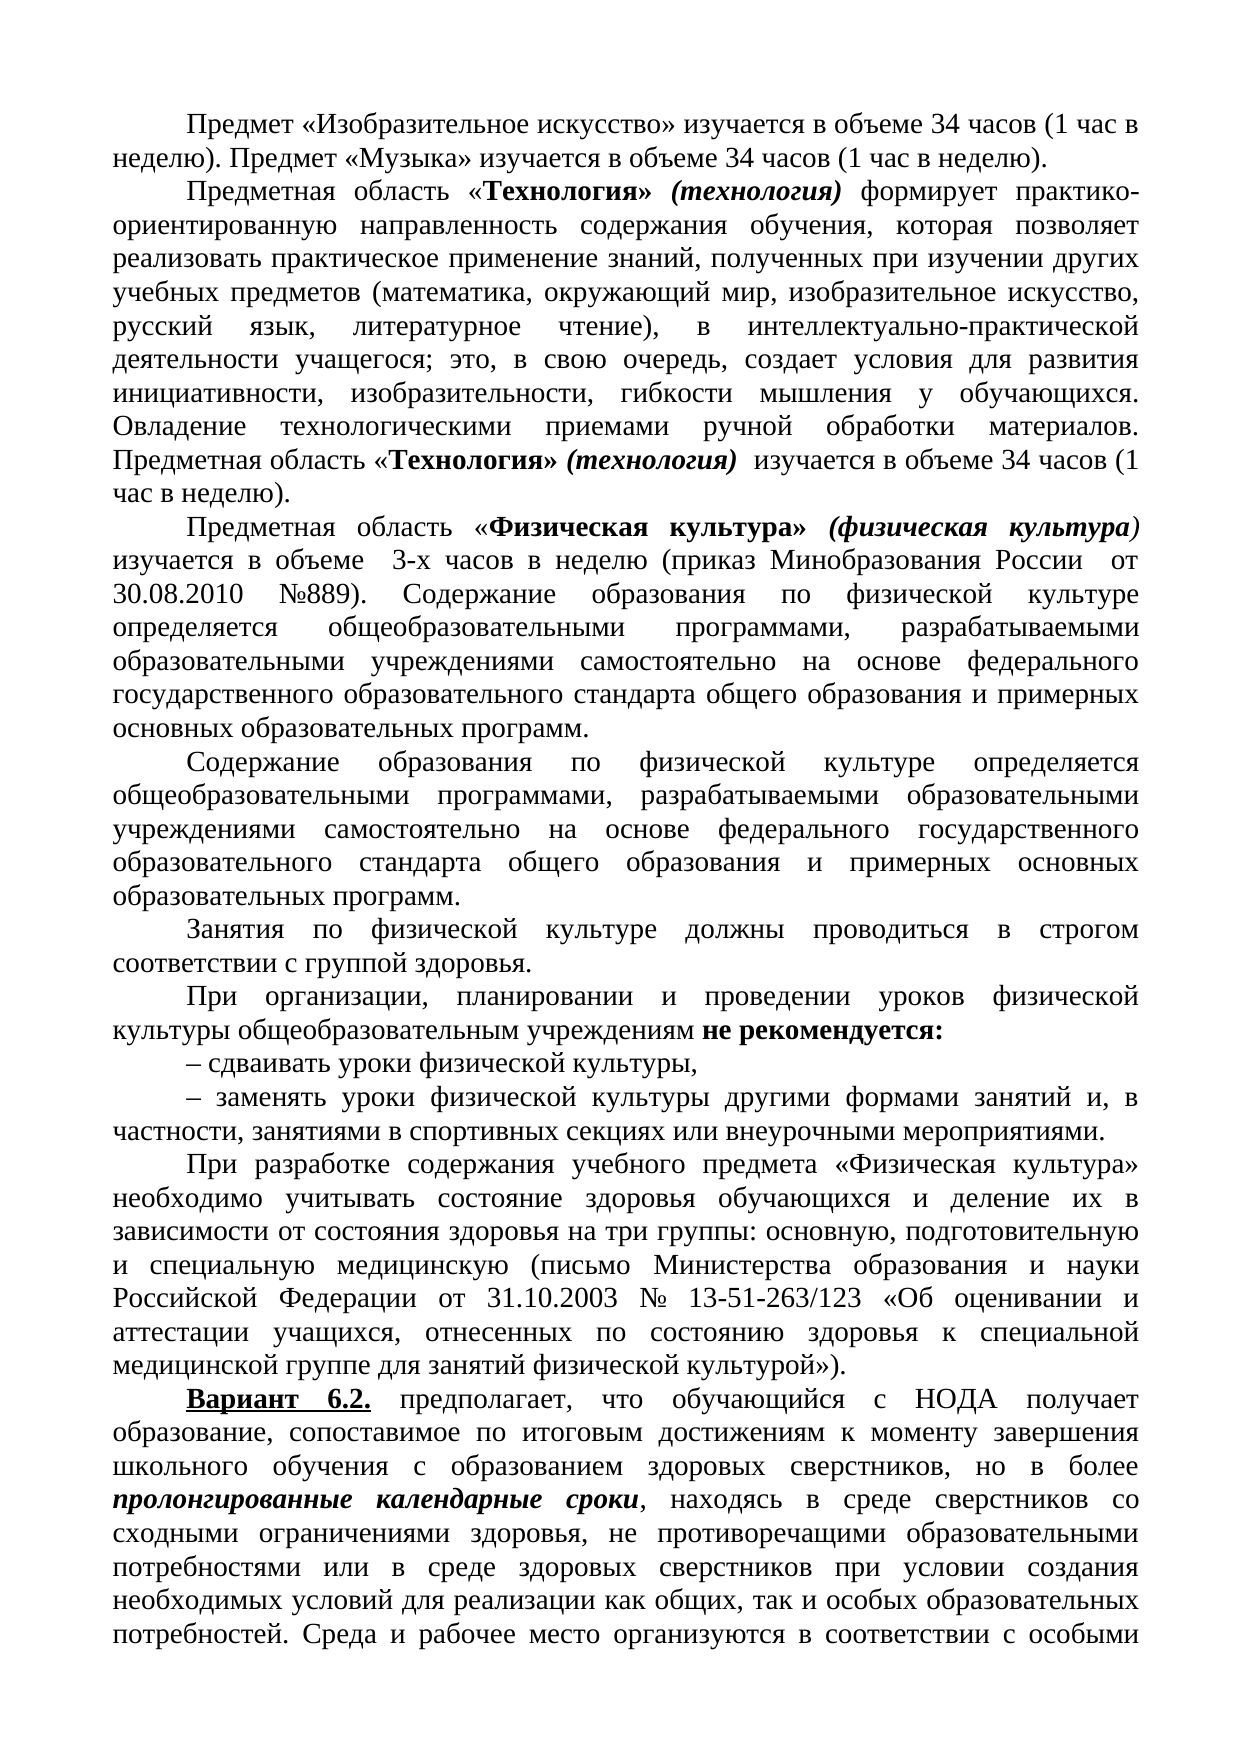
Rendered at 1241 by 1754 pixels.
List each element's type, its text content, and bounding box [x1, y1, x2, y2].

text Предмет «Изобразительное искусство» изучается в объеме 34 часов (1 час в неделю). Предмет «Музыка» изучается в объеме 34 часов (1 час в неделю). [112, 106, 1140, 173]
text При разработке содержания учебного предмета «Физическая культура» необходимо учитывать состояние здоровья обучающихся и деление их в зависимости от состояния здоровья на три группы: основную, подготовительную и специальную медицинскую (письмо Министерства образования и науки Российской Федерации от 31.10.2003 № 13-51-263/123 «Об оценивании и аттестации учащихся, отнесенных по состоянию здоровья к специальной медицинской группе для занятий физической культурой»). [112, 1146, 1140, 1381]
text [112, 1381, 1140, 1649]
text Содержание образования по физической культуре определяется общеобразовательными программами, разрабатываемыми образовательными учреждениями самостоятельно на основе федерального государственного образовательного стандарта общего образования и примерных основных образовательных программ. [112, 744, 1140, 911]
text – сдваивать уроки физической культуры, [112, 1046, 1140, 1079]
text При организации, планировании и проведении уроков физической культуры общеобразовательным учреждениям не рекомендуется: [112, 978, 1140, 1046]
text Предметная область «Физическая культура» (физическая культура) изучается в объеме 3-х часов в неделю (приказ Минобразования России от 30.08.2010 №889). Содержание образования по физической культуре определяется общеобразовательными программами, разрабатываемыми образовательными учреждениями самостоятельно на основе федерального государственного образовательного стандарта общего образования и примерных основных образовательных программ. [112, 509, 1140, 744]
text Предметная область «Технология» (технология) формирует практико-ориентированную направленность содержания обучения, которая позволяет реализовать практическое применение знаний, полученных при изучении других учебных предметов (математика, окружающий мир, изобразительное искусство, русский язык, литературное чтение), в интеллектуально-практической деятельности учащегося; это, в свою очередь, создает условия для развития инициативности, изобразительности, гибкости мышления у обучающихся. Овладение технологическими приемами ручной обработки материалов. Предметная область «Технология» (технология) изучается в объеме 34 часов (1 час в неделю). [112, 173, 1140, 509]
text – заменять уроки физической культуры другими формами занятий и, в частности, занятиями в спортивных секциях или внеурочными мероприятиями. [112, 1079, 1140, 1146]
text Занятия по физической культуре должны проводиться в строгом соответствии с группой здоровья. [112, 911, 1140, 978]
